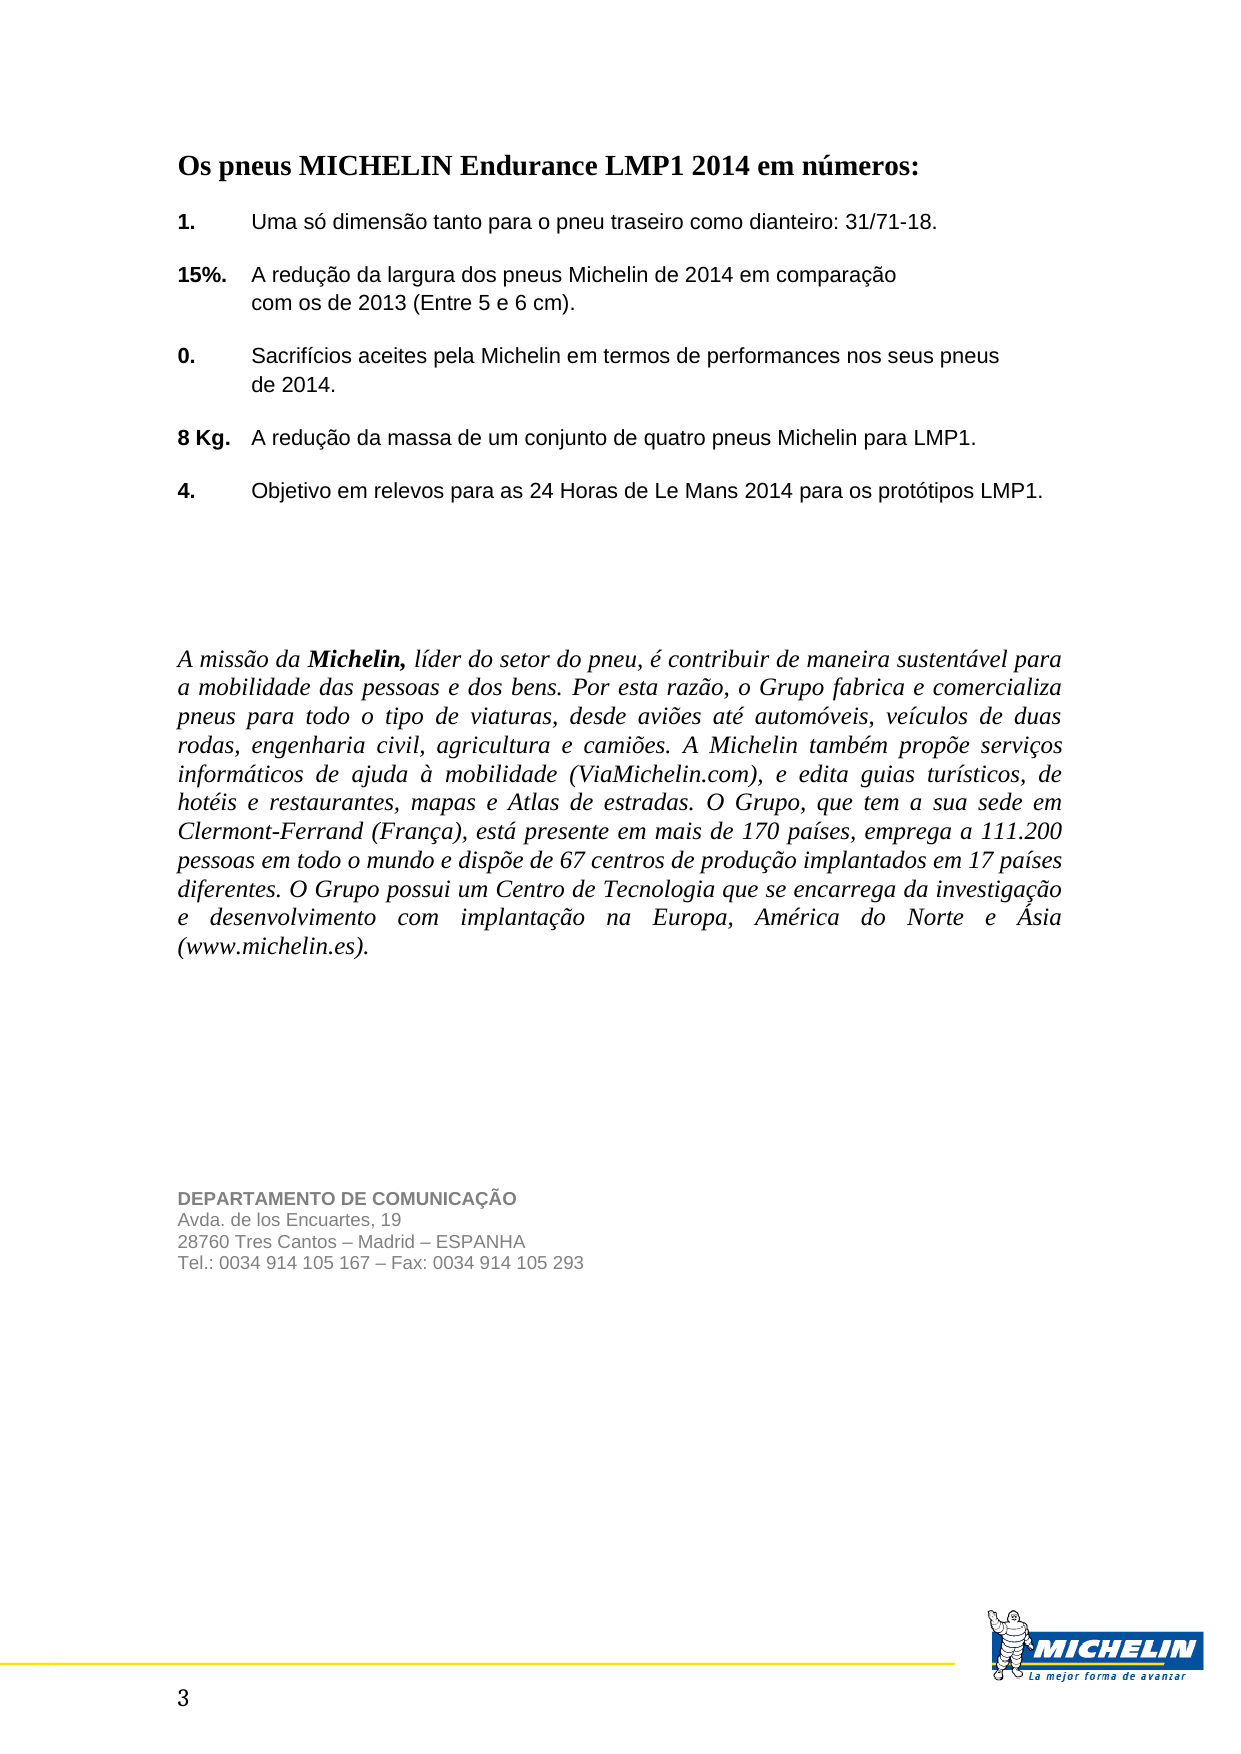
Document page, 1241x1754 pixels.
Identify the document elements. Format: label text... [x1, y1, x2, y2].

text 15%. A redução da largura dos pneus Michelin de 2014 em comparação com os de 2013 (Entre 5 e 6 cm). [177, 259, 1063, 316]
text 8 Kg. A redução da massa de um conjunto de quatro pneus Michelin para LMP1. [177, 422, 1063, 450]
picture [0, 1610, 1240, 1748]
text DEPARTAMENTO DE COMUNICAÇÃO [177, 1187, 1063, 1209]
text Tel.: 0034 914 105 167 – Fax: 0034 914 105 293 [177, 1252, 1063, 1274]
text A missão da Michelin, líder do setor do pneu, é contribuir de maneira sustentável para a mobilidade das pessoas e dos bens. Por esta razão, o Grupo fabrica e comercializa pneus para todo o tipo de viaturas, desde aviões até automóveis, veículos de duas rodas, engenharia civil, agricultura e camiões. A Michelin também propõe serviços informáticos de ajuda à mobilidade (ViaMichelin.com), e edita guias turísticos, de hotéis e restaurantes, mapas e Atlas de estradas. O Grupo, que tem a sua sede em Clermont-Ferrand (França), está presente em mais de 170 países, emprega a 111.200 pessoas em todo o mundo e dispõe de 67 centros de produção implantados em 17 países diferentes. O Grupo possui um Centro de Tecnologia que se encarrega da investigação e desenvolvimento com implantação na Europa, América do Norte e Ásia (www.michelin.es). [177, 644, 1063, 960]
text 28760 Tres Cantos – Madrid – ESPANHA [177, 1231, 1063, 1252]
text 0. Sacrifícios aceites pela Michelin em termos de performances nos seus pneus de 2014. [177, 341, 1063, 397]
text 1. Uma só dimensão tanto para o pneu traseiro como dianteiro: 31/71-18. [177, 206, 1063, 234]
text Os pneus MICHELIN Endurance LMP1 2014 em números: [177, 148, 1063, 181]
text 4. Objetivo em relevos para as 24 Horas de Le Mans 2014 para os protótipos LMP1. [177, 475, 1063, 503]
text Avda. de los Encuartes, 19 [177, 1209, 1063, 1231]
